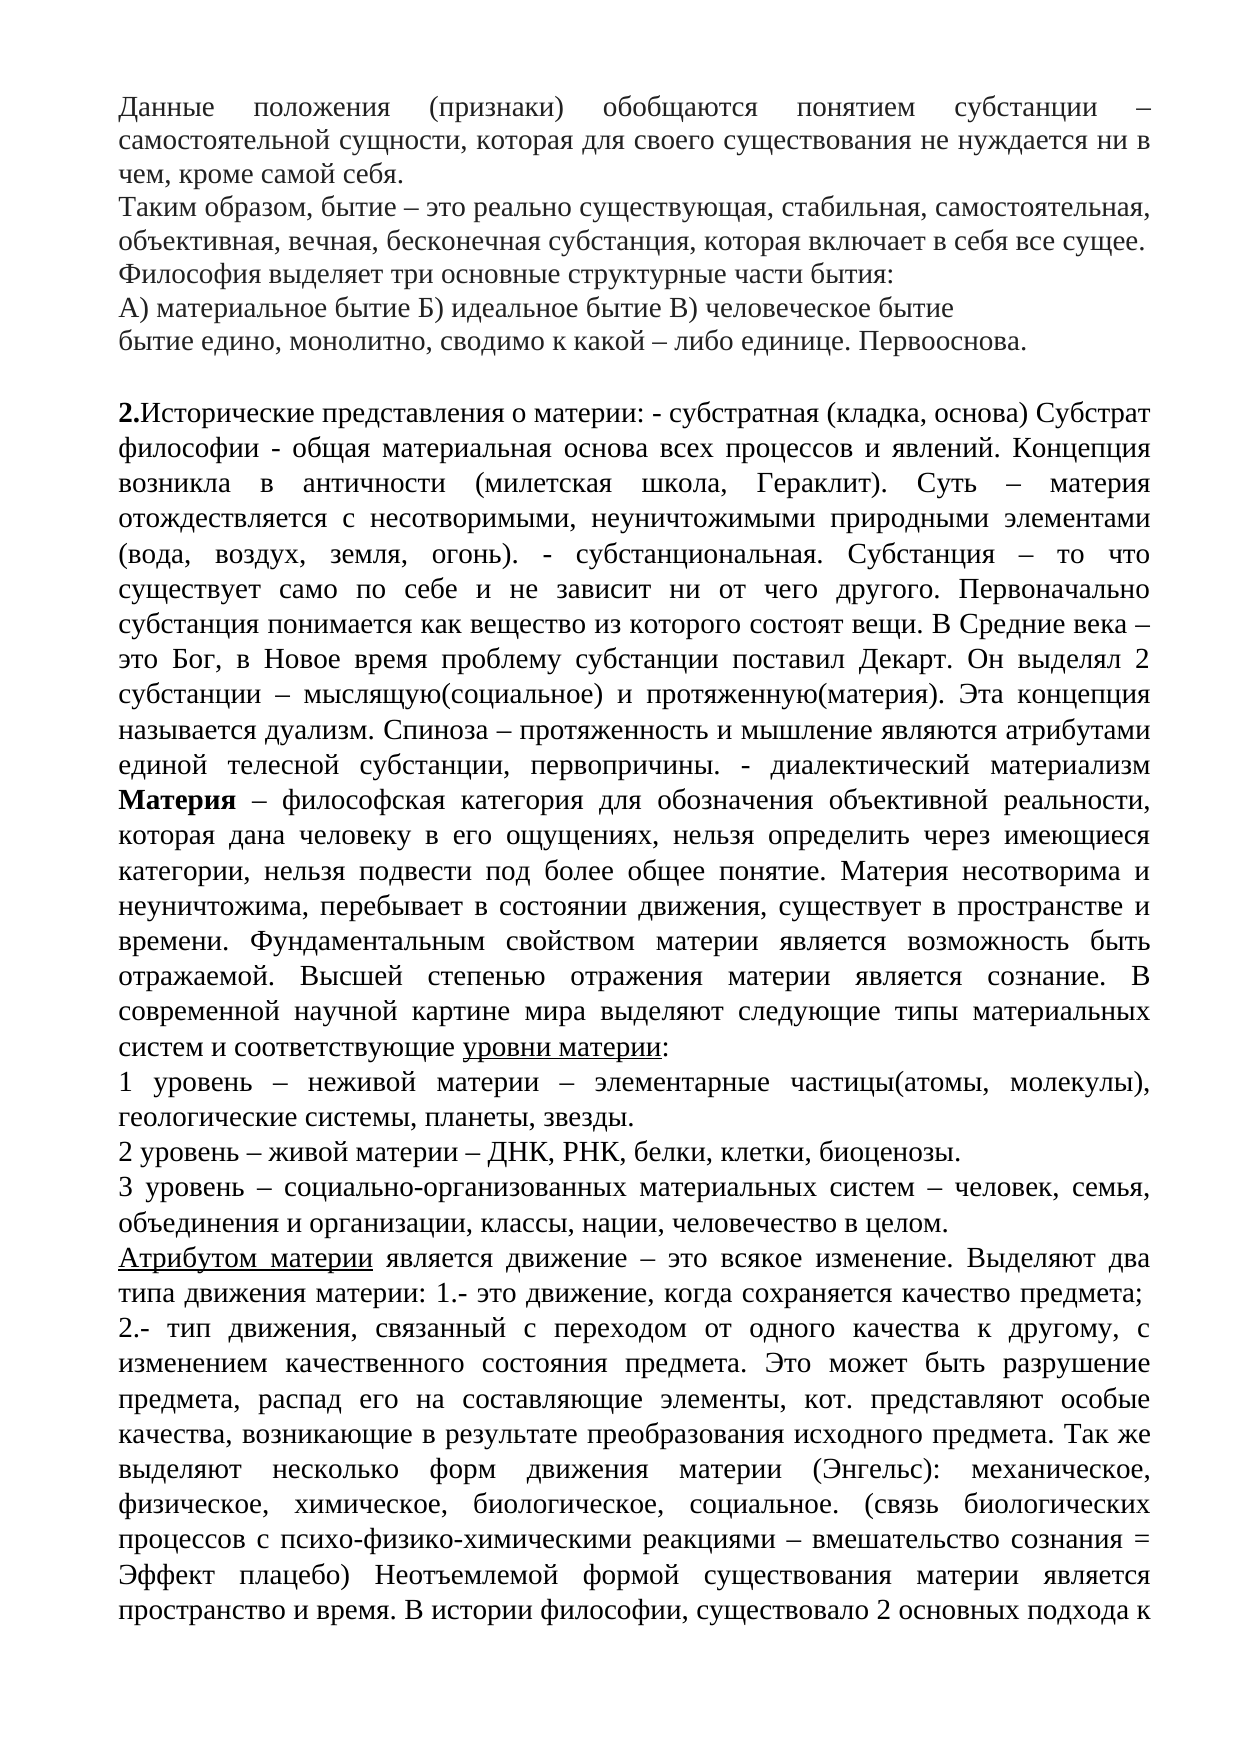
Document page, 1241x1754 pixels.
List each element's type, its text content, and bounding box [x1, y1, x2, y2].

text 2 уровень – живой материи – ДНК, РНК, белки, клетки, биоценозы. [118, 1134, 1152, 1168]
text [118, 1240, 1152, 1626]
text 1 уровень – неживой материи – элементарные частицы(атомы, молекулы), геологические системы, планеты, звезды. [118, 1064, 1152, 1133]
text А) материальное бытие Б) идеальное бытие В) человеческое бытие [118, 290, 1152, 323]
text Таким образом, бытие – это реально существующая, стабильная, самостоятельная, объективная, вечная, бесконечная субстанция, которая включает в себя все сущее. [118, 189, 1152, 256]
text бытие едино, монолитно, сводимо к какой – либо единице. Первооснова. [118, 323, 1152, 357]
text Философия выделяет три основные структурные части бытия: [118, 256, 1152, 290]
text Данные положения (признаки) обобщаются понятием субстанции – самостоятельной сущности, которая для своего существования не нуждается ни в чем, кроме самой себя. [118, 89, 1152, 189]
text 2.Исторические представления о материи: - субстратная (кладка, основа) Субстрат философии - общая материальная основа всех процессов и явлений. Концепция возникла в античности (милетская школа, Гераклит). Суть – материя отождествляется с несотворимыми, неуничтожимыми природными элементами (вода, воздух, земля, огонь). - субстанциональная. Субстанция – то что существует само по себе и не зависит ни от чего другого. Первоначально субстанция понимается как вещество из которого состоят вещи. В Средние века – это Бог, в Новое время проблему субстанции поставил Декарт. Он выделял 2 субстанции – мыслящую(социальное) и протяженную(материя). Эта концепция называется дуализм. Спиноза – протяженность и мышление являются атрибутами единой телесной субстанции, первопричины. - диалектический материализм Материя – философская категория для обозначения объективной реальности, которая дана человеку в его ощущениях, нельзя определить через имеющиеся категории, нельзя подвести под более общее понятие. Материя несотворима и неуничтожима, перебывает в состоянии движения, существует в пространстве и времени. Фундаментальным свойством материи является возможность быть отражаемой. Высшей степенью отражения материи является сознание. В современной научной картине мира выделяют следующие типы материальных систем и соответствующие уровни материи: [118, 395, 1152, 1062]
text 3 уровень – социально-организованных материальных систем – человек, семья, объединения и организации, классы, нации, человечество в целом. [118, 1169, 1152, 1238]
